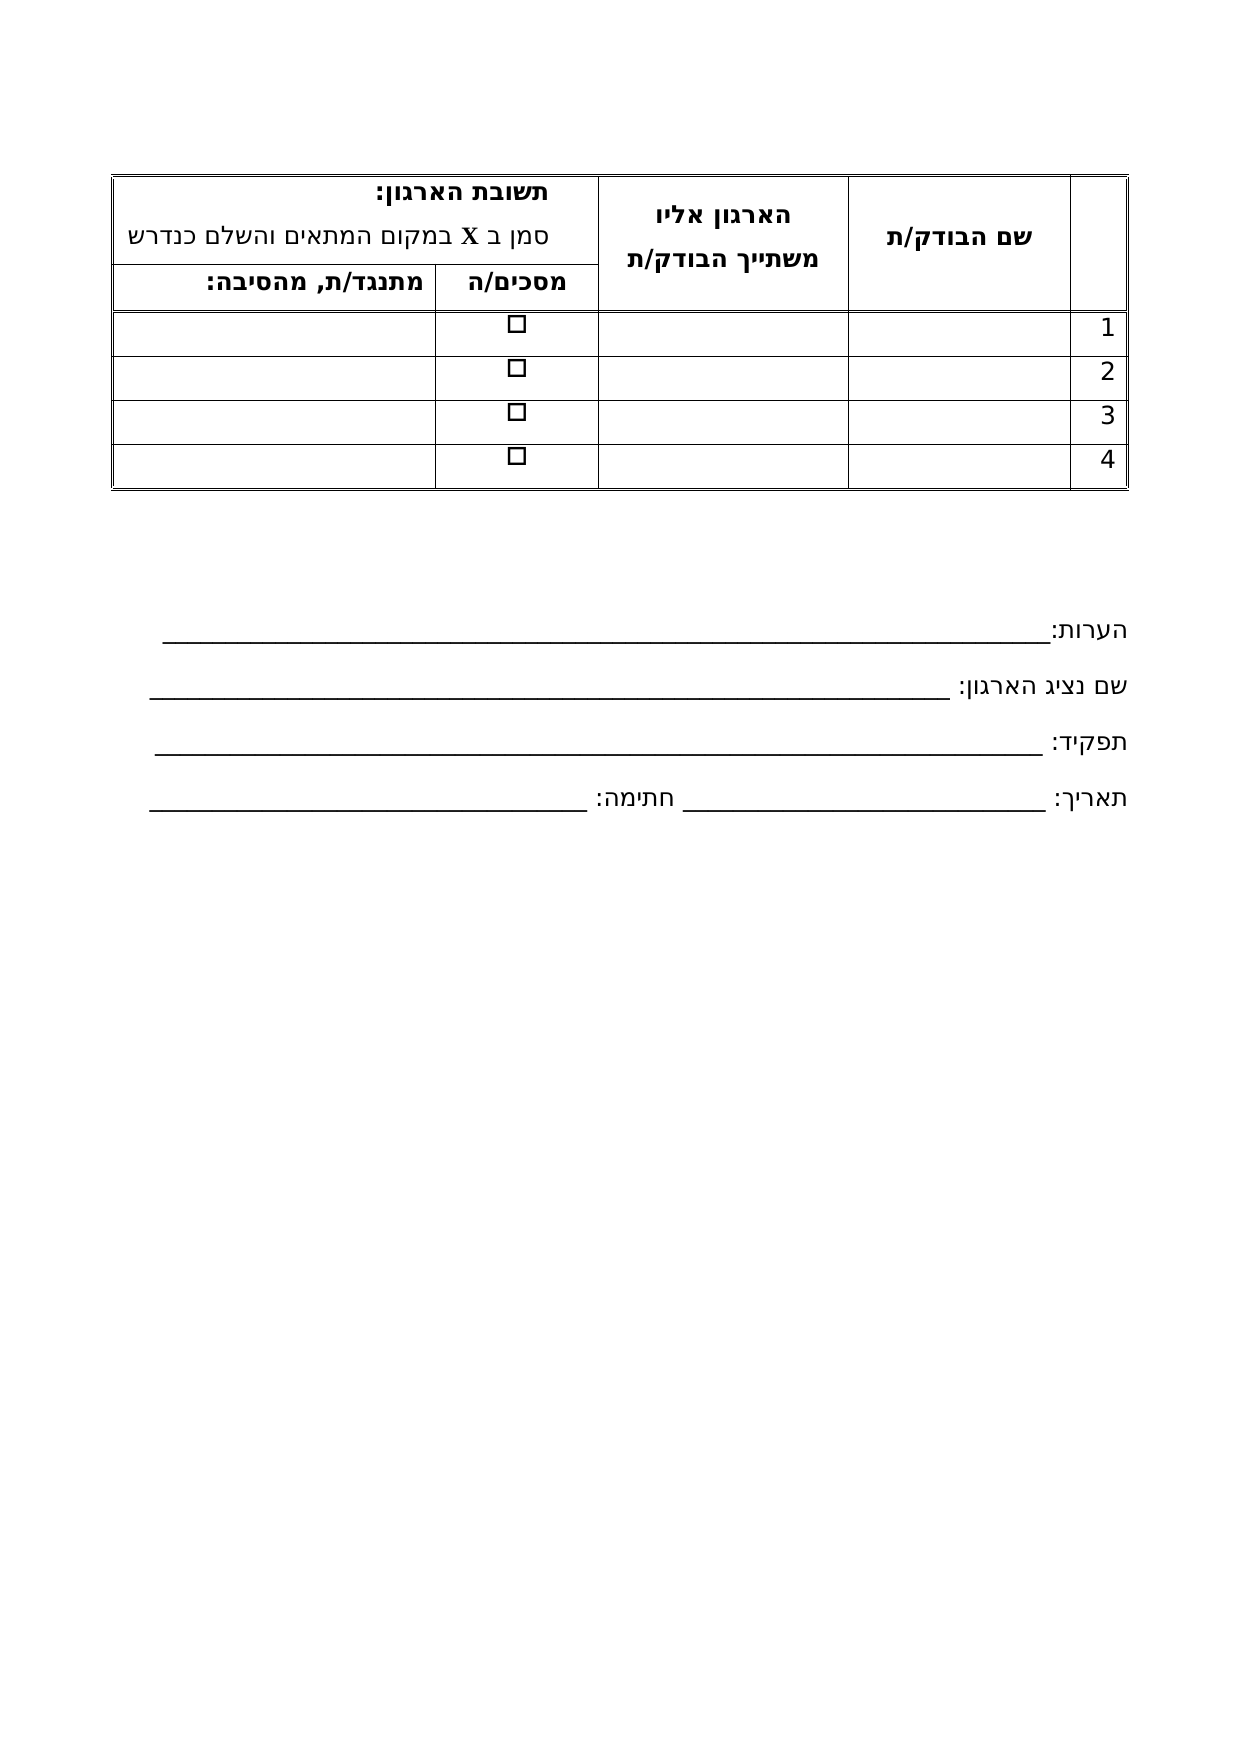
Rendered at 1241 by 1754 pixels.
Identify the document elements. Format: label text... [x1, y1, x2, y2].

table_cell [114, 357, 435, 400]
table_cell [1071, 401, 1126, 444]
table_header [1071, 177, 1127, 263]
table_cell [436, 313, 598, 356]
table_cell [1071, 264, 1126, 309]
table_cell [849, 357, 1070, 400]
text שם נציג הארגון: ________________________________________________________________ [75, 671, 1128, 700]
table_header הארגון אליו משתייך הבודק/ת [599, 177, 848, 309]
text הערות:_______________________________________________________________________ [75, 615, 1128, 644]
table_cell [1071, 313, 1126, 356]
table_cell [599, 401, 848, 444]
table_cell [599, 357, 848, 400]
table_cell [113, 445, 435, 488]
table_header תשובת הארגון: סמן ב X במקום המתאים והשלם כנדרש [113, 177, 598, 263]
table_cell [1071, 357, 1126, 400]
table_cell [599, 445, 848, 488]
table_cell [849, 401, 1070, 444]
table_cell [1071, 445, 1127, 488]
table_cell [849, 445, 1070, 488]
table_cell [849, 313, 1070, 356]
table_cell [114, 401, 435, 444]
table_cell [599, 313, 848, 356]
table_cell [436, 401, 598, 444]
text תפקיד: _______________________________________________________________________ [75, 727, 1128, 756]
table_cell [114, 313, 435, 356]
table_header שם הבודק/ת [849, 177, 1070, 309]
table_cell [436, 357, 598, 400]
text תאריך: _____________________________ חתימה: ___________________________________ [75, 783, 1128, 813]
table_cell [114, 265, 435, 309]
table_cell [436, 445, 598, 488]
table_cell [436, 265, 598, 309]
